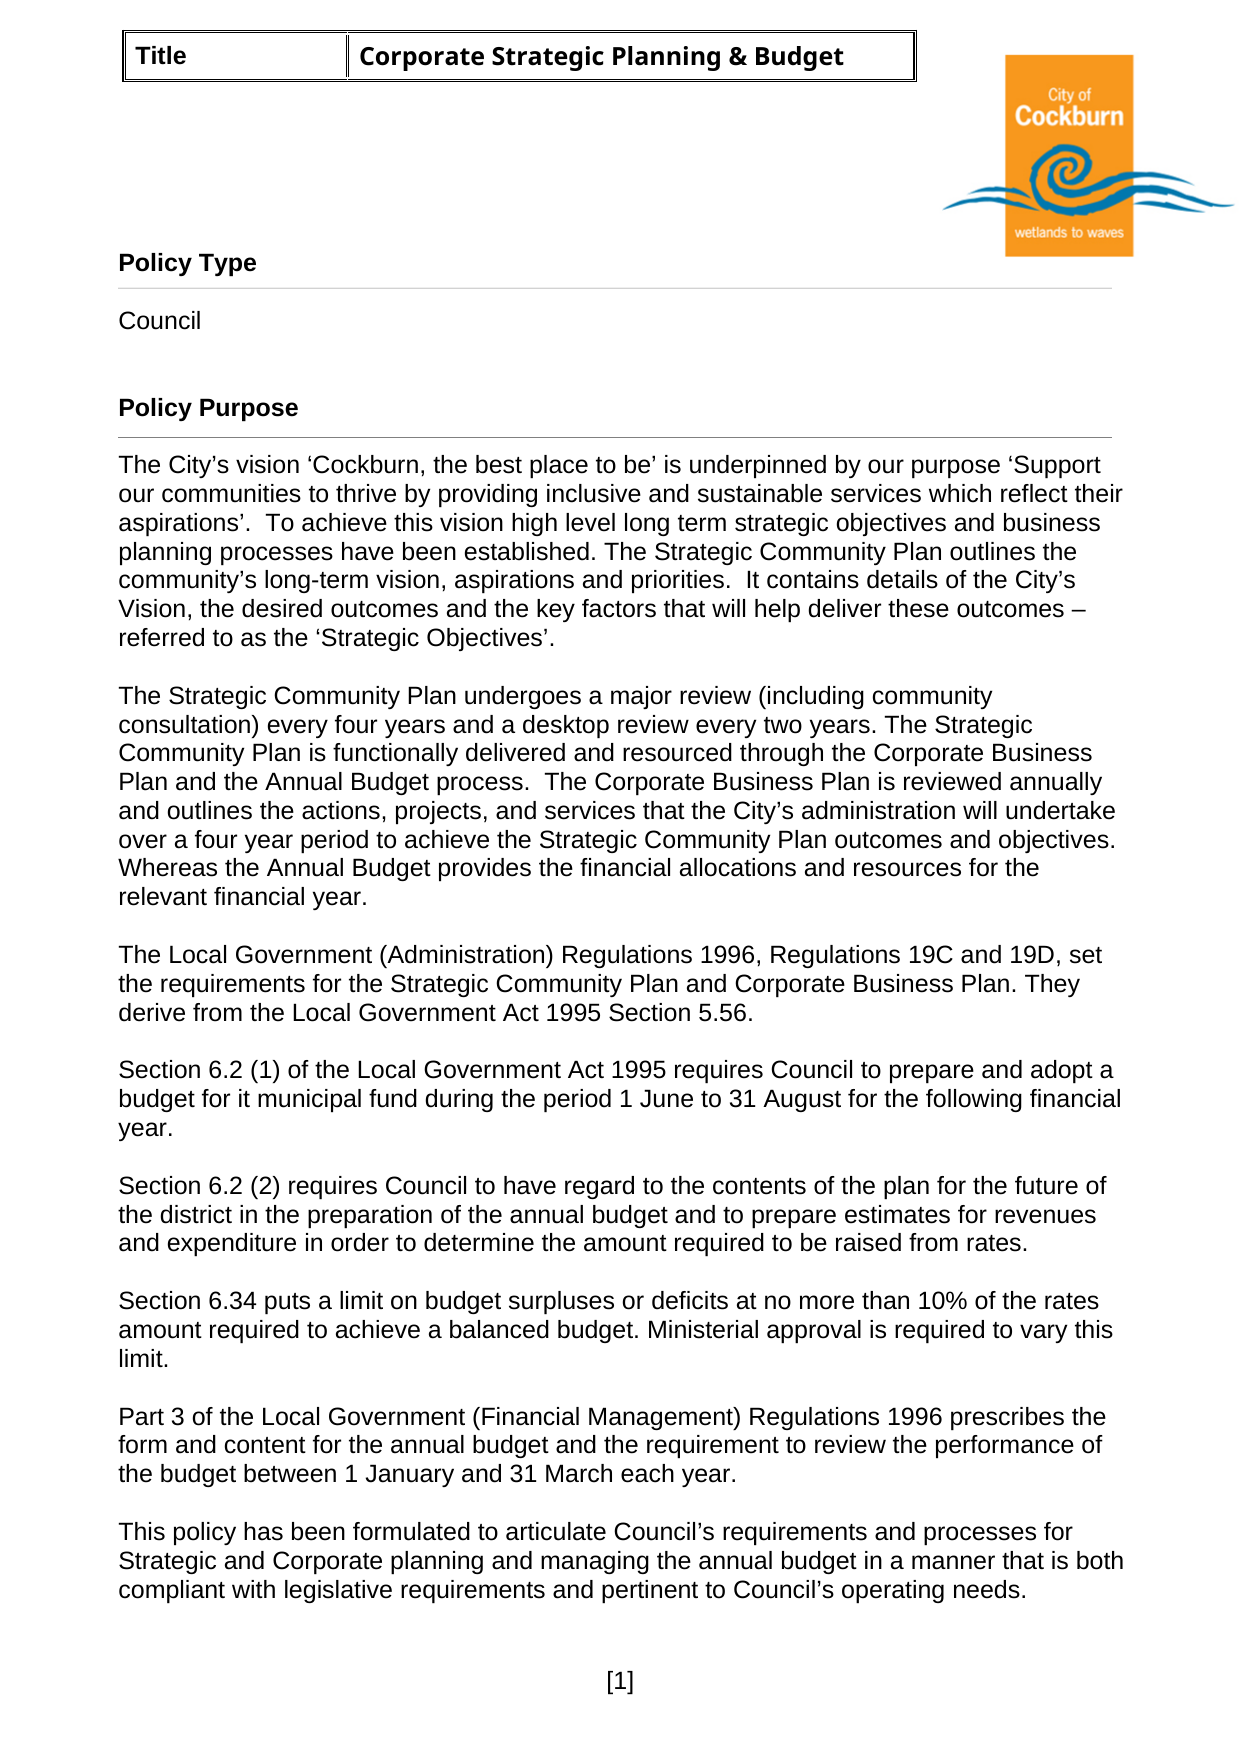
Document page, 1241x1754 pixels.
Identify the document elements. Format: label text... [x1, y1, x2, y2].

text Section 6.2 (2) requires Council to have regard to the contents of the plan for the future of the district in the preparation of the annual budget and to prepare estimates for revenues and expenditure in order to determine the amount required to be raised from rates. [118, 1171, 1127, 1257]
text Policy Type [118, 248, 1127, 276]
text The Local Government (Administration) Regulations 1996, Regulations 19C and 19D, set the requirements for the Strategic Community Plan and Corporate Business Plan. They derive from the Local Government Act 1995 Section 5.56. [118, 940, 1127, 1026]
text Council [118, 306, 1127, 334]
text The Strategic Community Plan undergoes a major review (including community consultation) every four years and a desktop review every two years. The Strategic Community Plan is functionally delivered and resourced through the Corporate Business Plan and the Annual Budget process. The Corporate Business Plan is reviewed annually and outlines the actions, projects, and services that the City’s administration will undertake over a four year period to achieve the Strategic Community Plan outcomes and objectives. Whereas the Annual Budget provides the financial allocations and resources for the relevant financial year. [118, 681, 1127, 911]
picture [924, 29, 1241, 293]
text Section 6.2 (1) of the Local Government Act 1995 requires Council to prepare and adopt a budget for it municipal fund during the period 1 June to 31 August for the following financial year. [118, 1055, 1127, 1142]
text The City’s vision ‘Cockburn, the best place to be’ is underpinned by our purpose ‘Support our communities to thrive by providing inclusive and sustainable services which reflect their aspirations’. To achieve this vision high level long term strategic objectives and business planning processes have been established. The Strategic Community Plan outlines the community’s long-term vision, aspirations and priorities. It contains details of the City’s Vision, the desired outcomes and the key factors that will help deliver these outcomes – referred to as the ‘Strategic Objectives’. [118, 450, 1127, 652]
text Policy Purpose [118, 392, 1127, 421]
text Part 3 of the Local Government (Financial Management) Regulations 1996 prescribes the form and content for the annual budget and the requirement to review the performance of the budget between 1 January and 31 March each year. [118, 1402, 1127, 1488]
text This policy has been formulated to articulate Council’s requirements and processes for Strategic and Corporate planning and managing the annual budget in a manner that is both compliant with legislative requirements and pertinent to Council’s operating needs. [118, 1517, 1127, 1603]
text Section 6.34 puts a limit on budget surpluses or deficits at no more than 10% of the rates amount required to achieve a balanced budget. Ministerial approval is required to vary this limit. [118, 1286, 1127, 1372]
